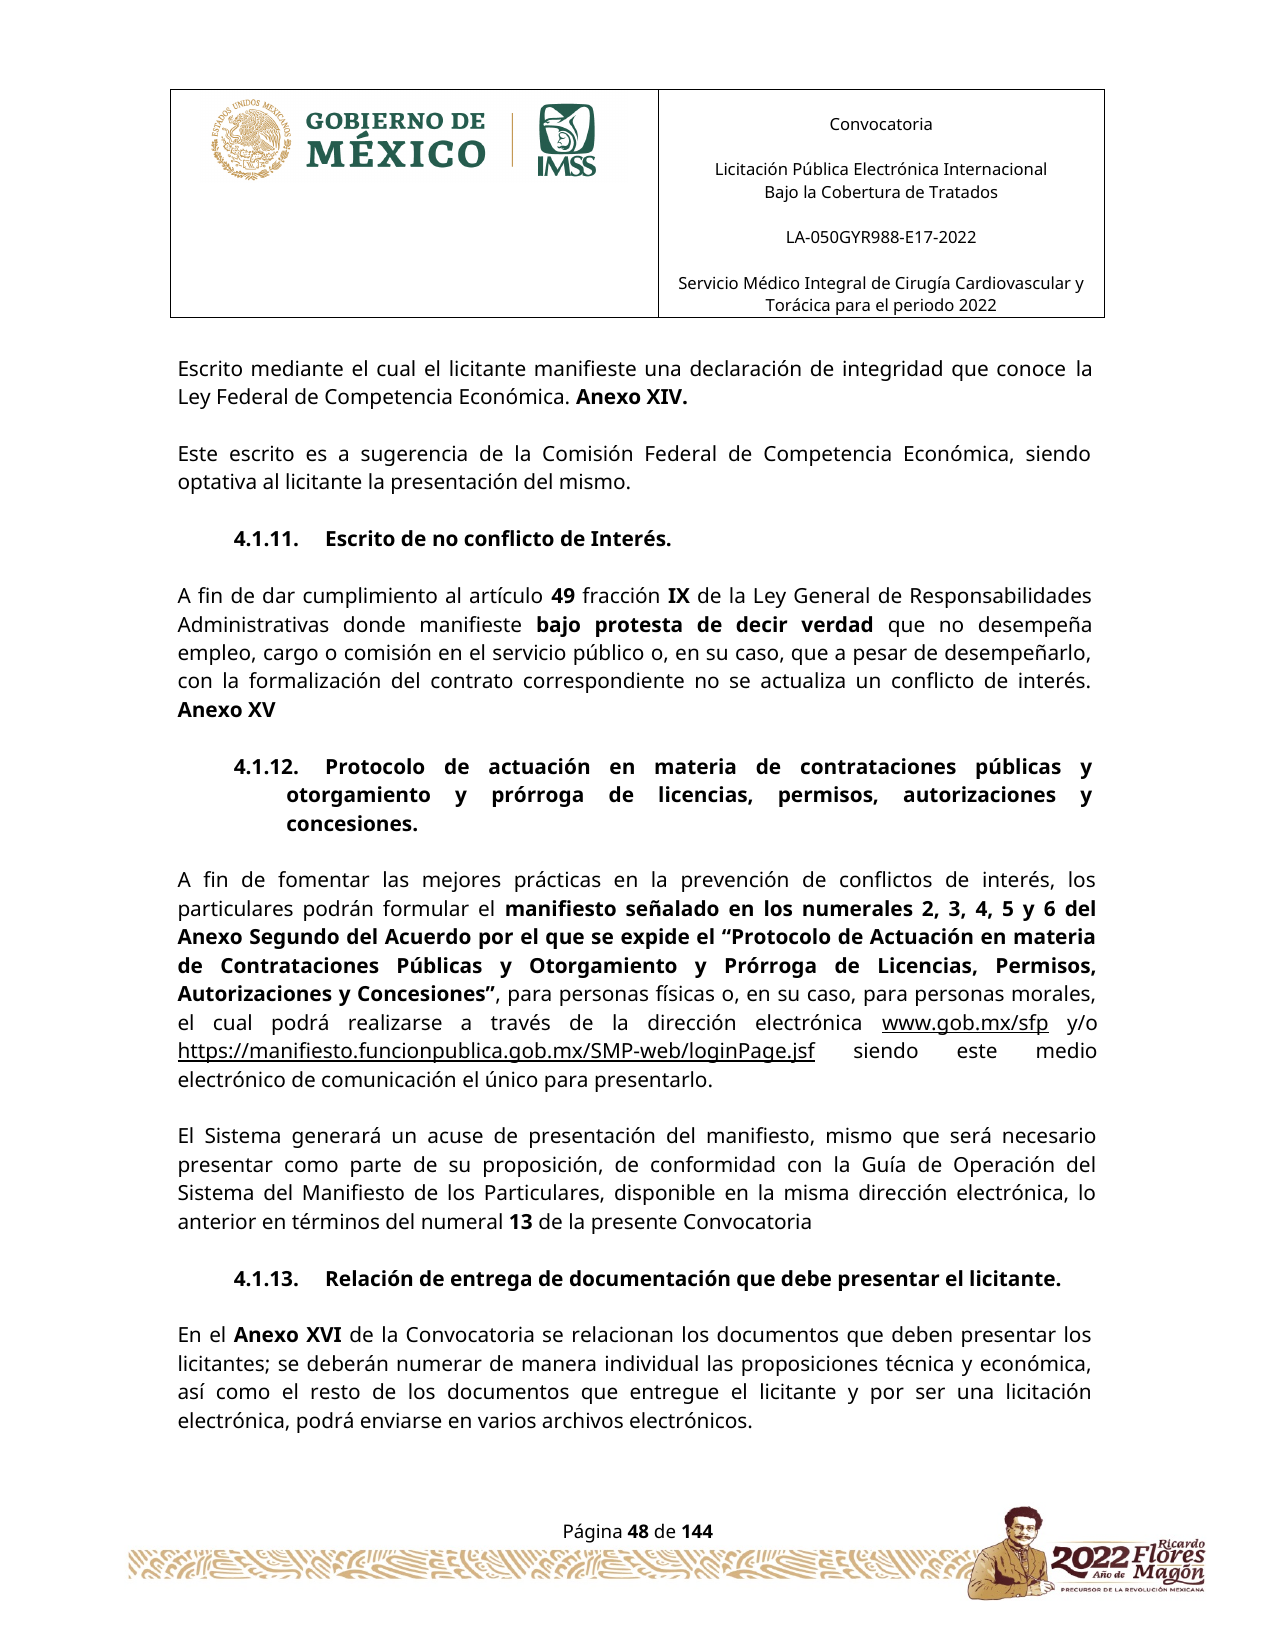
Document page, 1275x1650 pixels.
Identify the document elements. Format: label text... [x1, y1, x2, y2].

text A fin de dar cumplimiento al artículo 49 fracción IX de la Ley General de Responsabilidades Administrativas donde manifieste bajo protesta de decir verdad que no desempeña empleo, cargo o comisión en el servicio público o, en su caso, que a pesar de desempeñarlo, con la formalización del contrato correspondiente no se actualiza un conflicto de interés. Anexo XV [177, 581, 1093, 723]
text El Sistema generará un acuse de presentación del manifiesto, mismo que será necesario presentar como parte de su proposición, de conformidad con la Guía de Operación del Sistema del Manifiesto de los Particulares, disponible en la misma dirección electrónica, lo anterior en términos del numeral 13 de la presente Convocatoria [177, 1122, 1098, 1235]
subtitle Escrito de no conflicto de Interés. [233, 524, 1093, 553]
text Escrito mediante el cual el licitante manifieste una declaración de integridad que conoce la Ley Federal de Competencia Económica. Anexo XIV. [177, 354, 1093, 411]
picture [200, 90, 629, 183]
text Este escrito es a sugerencia de la Comisión Federal de Competencia Económica, siendo optativa al licitante la presentación del mismo. [177, 439, 1093, 496]
text A fin de fomentar las mejores prácticas en la prevención de conflictos de interés, los particulares podrán formular el manifiesto señalado en los numerales 2, 3, 4, 5 y 6 del Anexo Segundo del Acuerdo por el que se expide el “Protocolo de Actuación en materia de Contrataciones Públicas y Otorgamiento y Prórroga de Licencias, Permisos, Autorizaciones y Concesiones”, para personas físicas o, en su caso, para personas morales, el cual podrá realizarse a través de la dirección electrónica www.gob.mx/sfp y/o https://manifiesto.funcionpublica.gob.mx/SMP-web/loginPage.jsf siendo este medio electrónico de comunicación el único para presentarlo. [177, 866, 1098, 1093]
text En el Anexo XVI de la Convocatoria se relacionan los documentos que deben presentar los licitantes; se deberán numerar de manera individual las proposiciones técnica y económica, así como el resto de los documentos que entregue el licitante y por ser una licitación electrónica, podrá enviarse en varios archivos electrónicos. [177, 1321, 1093, 1434]
picture [38, 1502, 1275, 1642]
subtitle Relación de entrega de documentación que debe presentar el licitante. [233, 1264, 1093, 1292]
subtitle Protocolo de actuación en materia de contrataciones públicas y otorgamiento y prórroga de licencias, permisos, autorizaciones y concesiones. [233, 752, 1093, 837]
